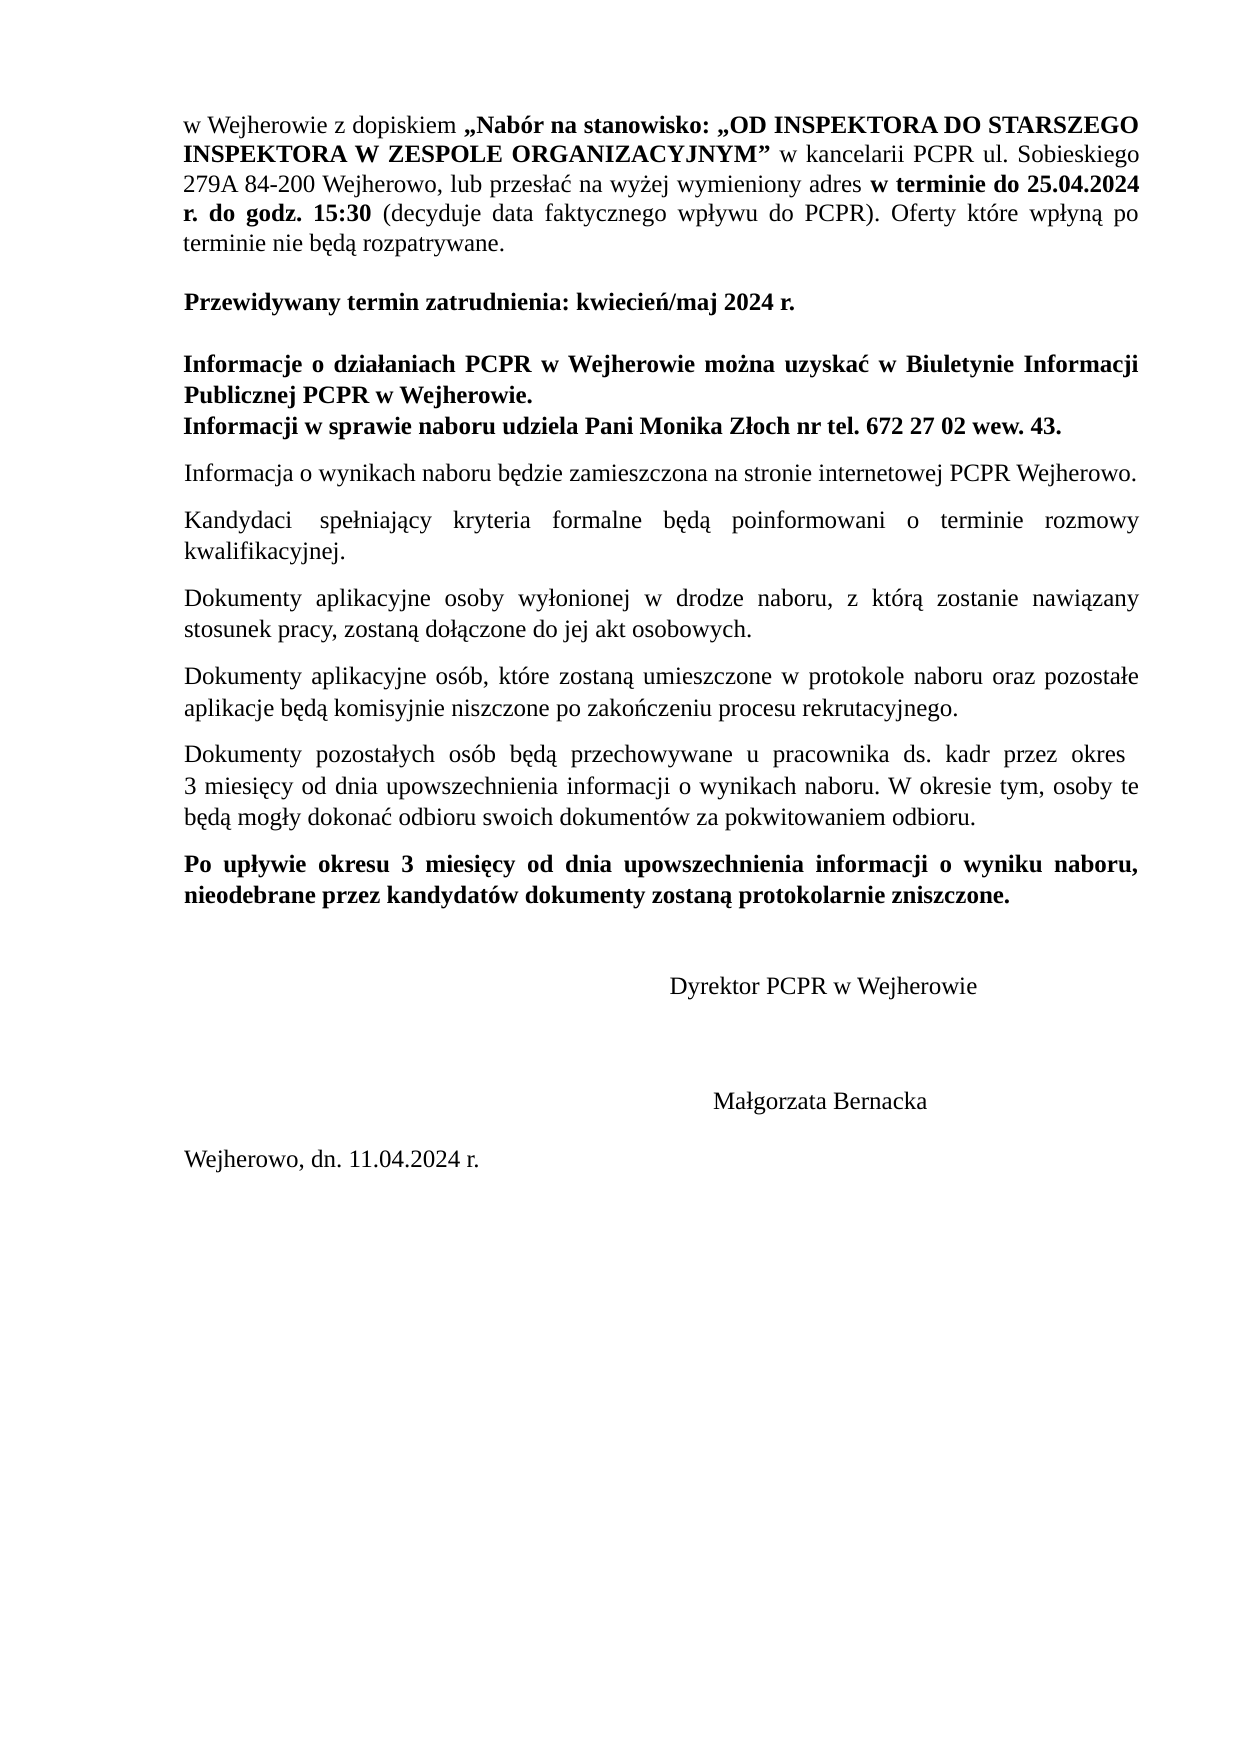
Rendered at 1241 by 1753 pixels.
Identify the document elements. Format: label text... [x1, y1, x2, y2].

text Dokumenty pozostałych osób będą przechowywane u pracownika ds. kadr przez okres 3 miesięcy od dnia upowszechnienia informacji o wynikach naboru. W okresie tym, osoby te będą mogły dokonać odbioru swoich dokumentów za pokwitowaniem odbioru. [184, 737, 1140, 831]
text Kandydaci spełniający kryteria formalne będą poinformowani o terminie rozmowy kwalifikacyjnej. [184, 503, 1140, 565]
text Informacja o wynikach naboru będzie zamieszczona na stronie internetowej PCPR Wejherowo. [184, 456, 1140, 487]
text Po upływie okresu 3 miesięcy od dnia upowszechnienia informacji o wyniku naboru, nieodebrane przez kandydatów dokumenty zostaną protokolarnie zniszczone. [184, 846, 1140, 909]
text Informacji w sprawie naboru udziela Pani Monika Złoch nr tel. 672 27 02 wew. 43. [183, 409, 1140, 440]
text Dokumenty aplikacyjne osób, które zostaną umieszczone w protokole naboru oraz pozostałe aplikacje będą komisyjnie niszczone po zakończeniu procesu rekrutacyjnego. [184, 659, 1140, 721]
text Wejherowo, dn. 11.04.2024 r. [184, 1144, 1139, 1173]
text Dokumenty aplikacyjne osoby wyłonionej w drodze naboru, z którą zostanie nawiązany stosunek pracy, zostaną dołączone do jej akt osobowych. [184, 581, 1140, 643]
text Informacje o działaniach PCPR w Wejherowie można uzyskać w Biuletynie Informacji Publicznej PCPR w Wejherowie. [183, 346, 1140, 409]
text Dyrektor PCPR w Wejherowie [669, 971, 1140, 1000]
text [183, 110, 1140, 257]
text Małgorzata Bernacka [669, 1058, 1140, 1115]
text Przewidywany termin zatrudnienia: kwiecień/maj 2024 r. [184, 287, 1140, 316]
